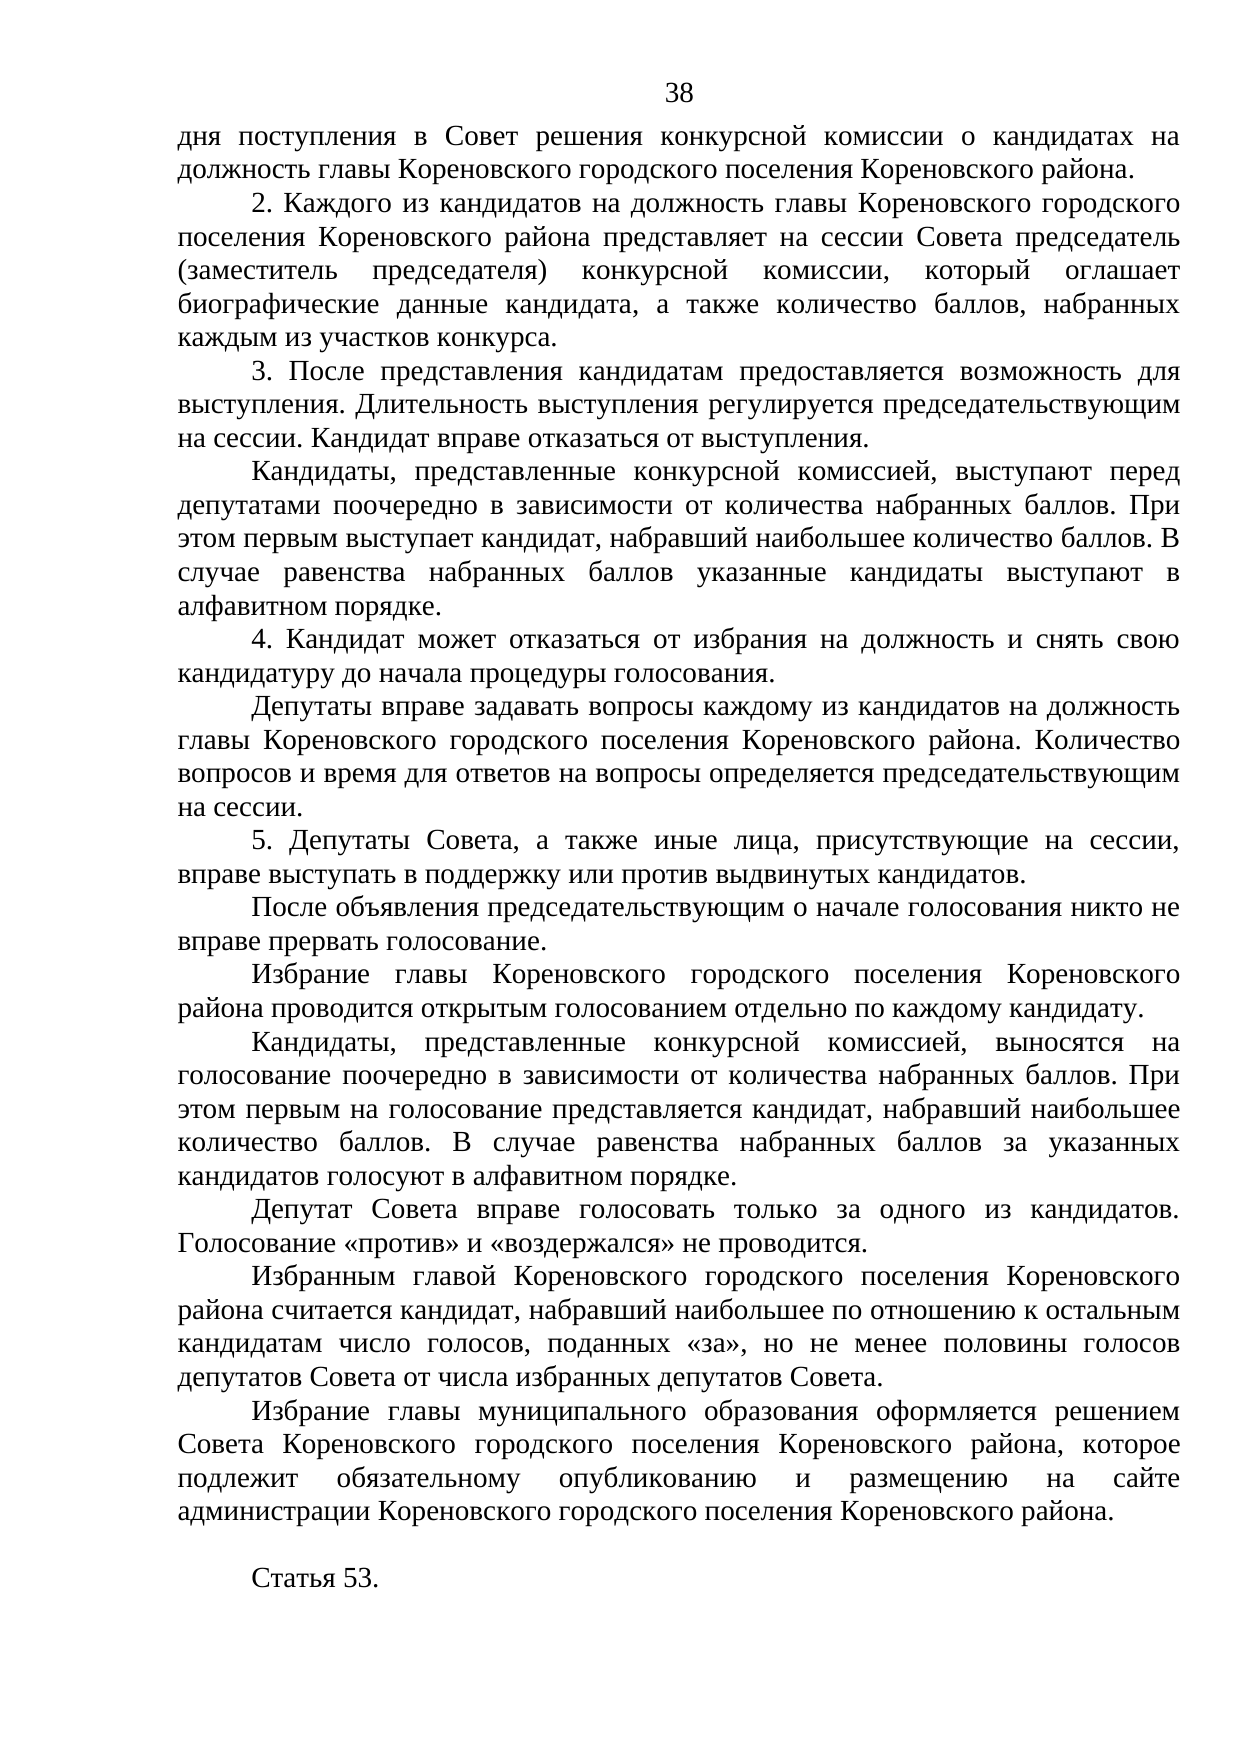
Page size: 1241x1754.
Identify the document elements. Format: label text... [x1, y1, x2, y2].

text 2. Каждого из кандидатов на должность главы Кореновского городского поселения Кореновского района представляет на сессии Совета председатель (заместитель председателя) конкурсной комиссии, который оглашает биографические данные кандидата, а также количество баллов, набранных каждым из участков конкурса. [177, 185, 1181, 353]
text 3. После представления кандидатам предоставляется возможность для выступления. Длительность выступления регулируется председательствующим на сессии. Кандидат вправе отказаться от выступления. [177, 353, 1181, 453]
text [177, 118, 1181, 185]
text 5. Депутаты Совета, а также иные лица, присутствующие на сессии, вправе выступать в поддержку или против выдвинутых кандидатов. [177, 822, 1181, 889]
text Избрание главы муниципального образования оформляется решением Совета Кореновского городского поселения Кореновского района, которое подлежит обязательному опубликованию и размещению на сайте администрации Кореновского городского поселения Кореновского района. [177, 1393, 1181, 1527]
text Депутаты вправе задавать вопросы каждому из кандидатов на должность главы Кореновского городского поселения Кореновского района. Количество вопросов и время для ответов на вопросы определяется председательствующим на сессии. [177, 688, 1181, 822]
text Статья 53. [177, 1560, 1181, 1594]
text После объявления председательствующим о начале голосования никто не вправе прервать голосование. [177, 889, 1181, 957]
text Избранным главой Кореновского городского поселения Кореновского района считается кандидат, набравший наибольшее по отношению к остальным кандидатам число голосов, поданных «за», но не менее половины голосов депутатов Совета от числа избранных депутатов Совета. [177, 1258, 1181, 1393]
text Кандидаты, представленные конкурсной комиссией, выносятся на голосование поочередно в зависимости от количества набранных баллов. При этом первым на голосование представляется кандидат, набравший наибольшее количество баллов. В случае равенства набранных баллов за указанных кандидатов голосуют в алфавитном порядке. [177, 1024, 1181, 1191]
text Депутат Совета вправе голосовать только за одного из кандидатов. Голосование «против» и «воздержался» не проводится. [177, 1191, 1181, 1258]
text 4. Кандидат может отказаться от избрания на должность и снять свою кандидатуру до начала процедуры голосования. [177, 621, 1181, 688]
text Кандидаты, представленные конкурсной комиссией, выступают перед депутатами поочередно в зависимости от количества набранных баллов. При этом первым выступает кандидат, набравший наибольшее количество баллов. В случае равенства набранных баллов указанные кандидаты выступают в алфавитном порядке. [177, 453, 1181, 621]
text Избрание главы Кореновского городского поселения Кореновского района проводится открытым голосованием отдельно по каждому кандидату. [177, 957, 1181, 1024]
